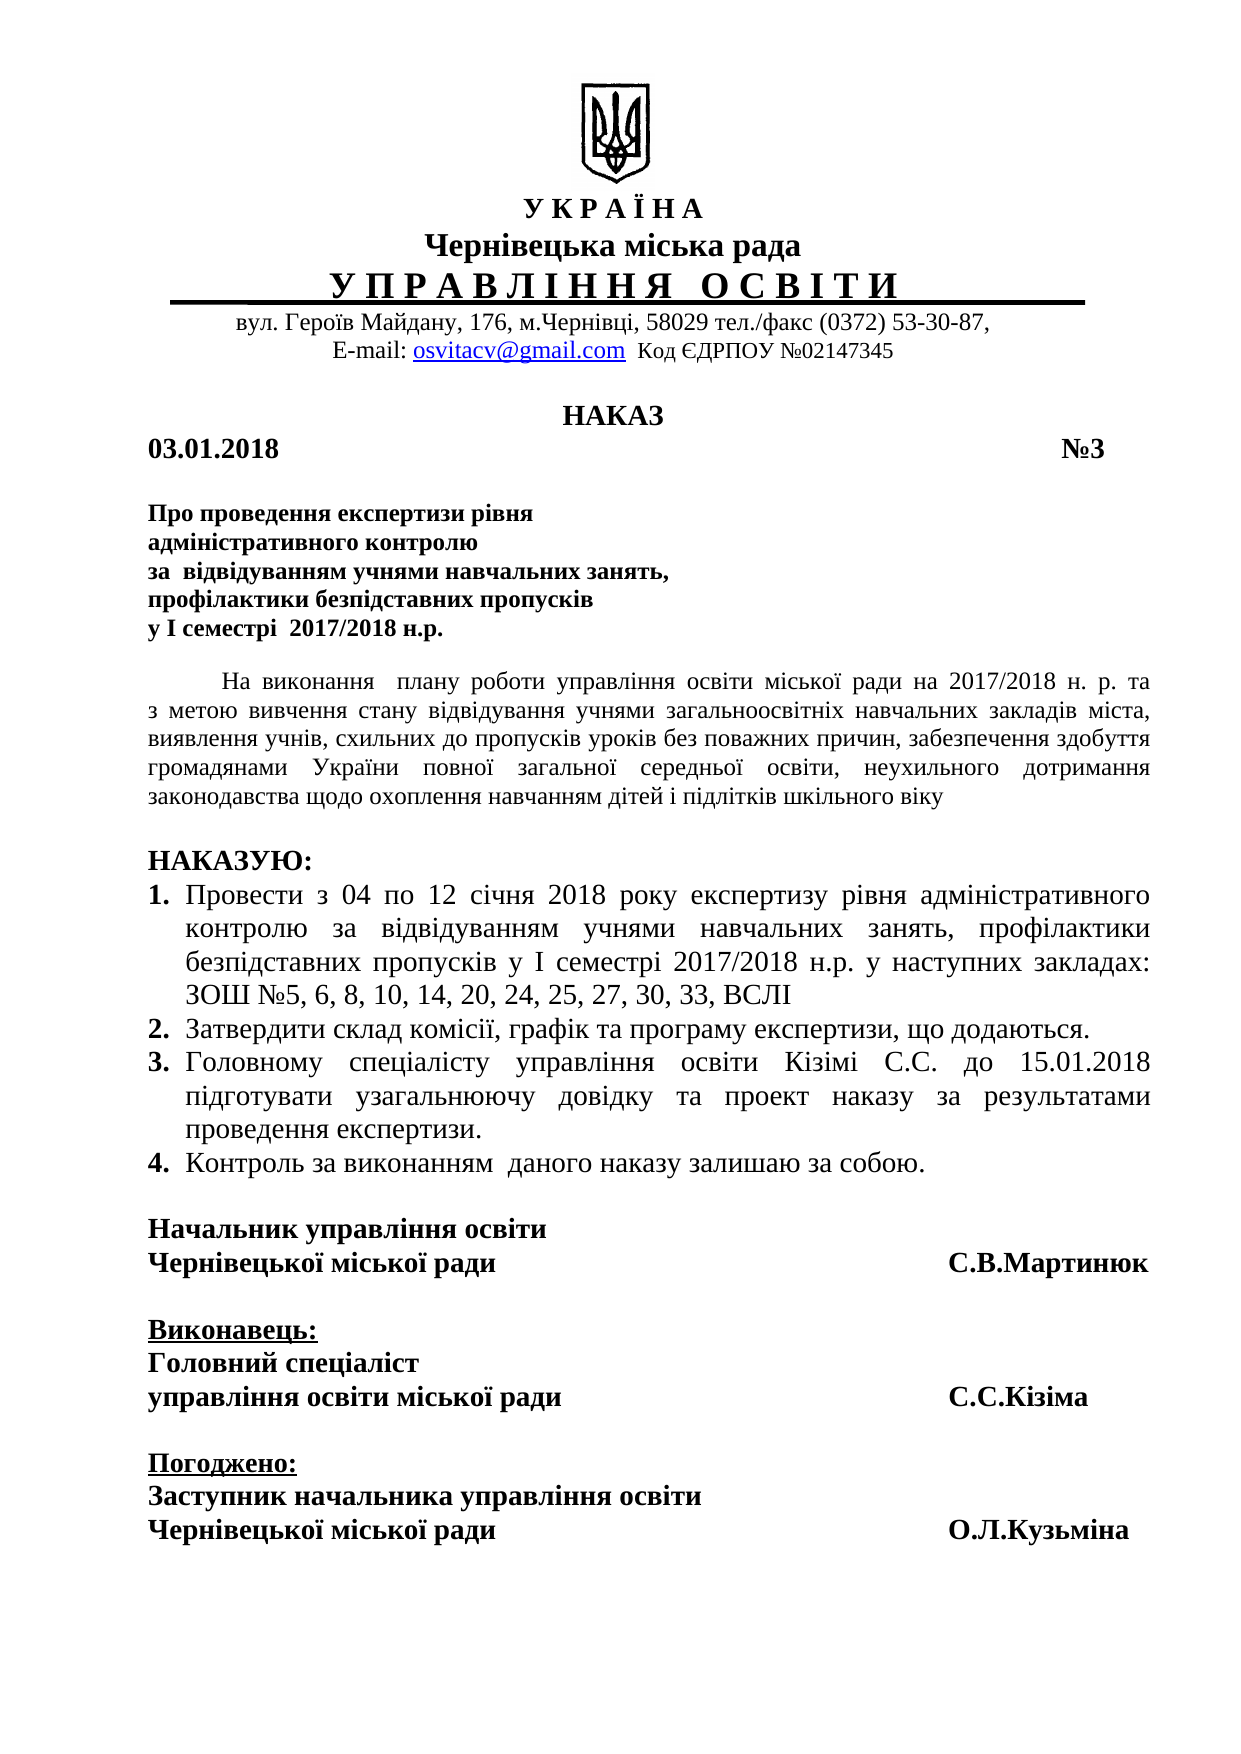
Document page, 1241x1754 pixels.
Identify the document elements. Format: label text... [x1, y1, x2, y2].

picture [571, 73, 655, 192]
text Погоджено: [148, 1446, 1079, 1478]
text У П Р А В Л I Н Н Я О С В I Т И [148, 263, 1078, 307]
text Заступник начальника управління освіти [148, 1478, 1079, 1512]
text Чернівецької міської ради С.В.Мартинюк [148, 1245, 1152, 1278]
text Про проведення експертизи рівня [148, 498, 1078, 527]
list Провести з 04 по 12 січня 2018 року експертизу рівня адміністративного контролю за відвідуванням учнями навчальних занять, профілактики безпідставних пропусків у І семестрі 2017/2018 н.р. у наступних закладах: ЗОШ №5, 6, 8, 10, 14, 20, 24, 25, 27, 30, 33, ВСЛІ [148, 877, 1152, 1011]
text E-mail: osvitacv@gmail.com Код ЄДРПОУ №02147345 [148, 335, 1078, 364]
text НАКАЗУЮ: [148, 843, 1078, 877]
table_header 03.01.2018 [136, 431, 619, 498]
list Затвердити склад комісії, графік та програму експертизи, що додаються. [148, 1011, 1152, 1044]
text Виконавець: [148, 1312, 1079, 1345]
text у І семестрі 2017/2018 н.р. [148, 613, 1078, 642]
list Контроль за виконанням даного наказу залишаю за собою. [148, 1145, 1152, 1179]
subtitle НАКАЗ [148, 398, 1078, 431]
text за відвідуванням учнями навчальних занять, [148, 556, 1078, 584]
text Чернівецька міська рада [148, 225, 1078, 263]
text У К Р А Ї Н А [148, 192, 1078, 225]
text Чернівецької міської ради О.Л.Кузьміна [148, 1512, 1152, 1545]
text На виконання плану роботи управління освіти міської ради на 2017/2018 н. р. та з метою вивчення стану відвідування учнями загальноосвітніх навчальних закладів міста, виявлення учнів, схильних до пропусків уроків без поважних причин, забезпечення здобуття громадянами України повної загальної середньої освіти, неухильного дотримання законодавства щодо охоплення навчанням дітей і підлітків шкільного віку [148, 666, 1152, 810]
text вул. Героїв Майдану, 176, м.Чернівці, 58029 тел./факс (0372) 53-30-87, [148, 307, 1078, 335]
list Головному спеціалісту управління освіти Кізімі С.С. до 15.01.2018 підготувати узагальнюючу довідку та проект наказу за результатами проведення експертизи. [148, 1044, 1152, 1145]
text адміністративного контролю [148, 527, 1078, 556]
text Головний спеціаліст [148, 1345, 1079, 1379]
text Начальник управління освіти [148, 1211, 1079, 1245]
table_header №3 [620, 431, 1137, 498]
text управління освіти міської ради С.С.Кізіма [148, 1379, 1152, 1412]
text профілактики безпідставних пропусків [148, 584, 1167, 613]
